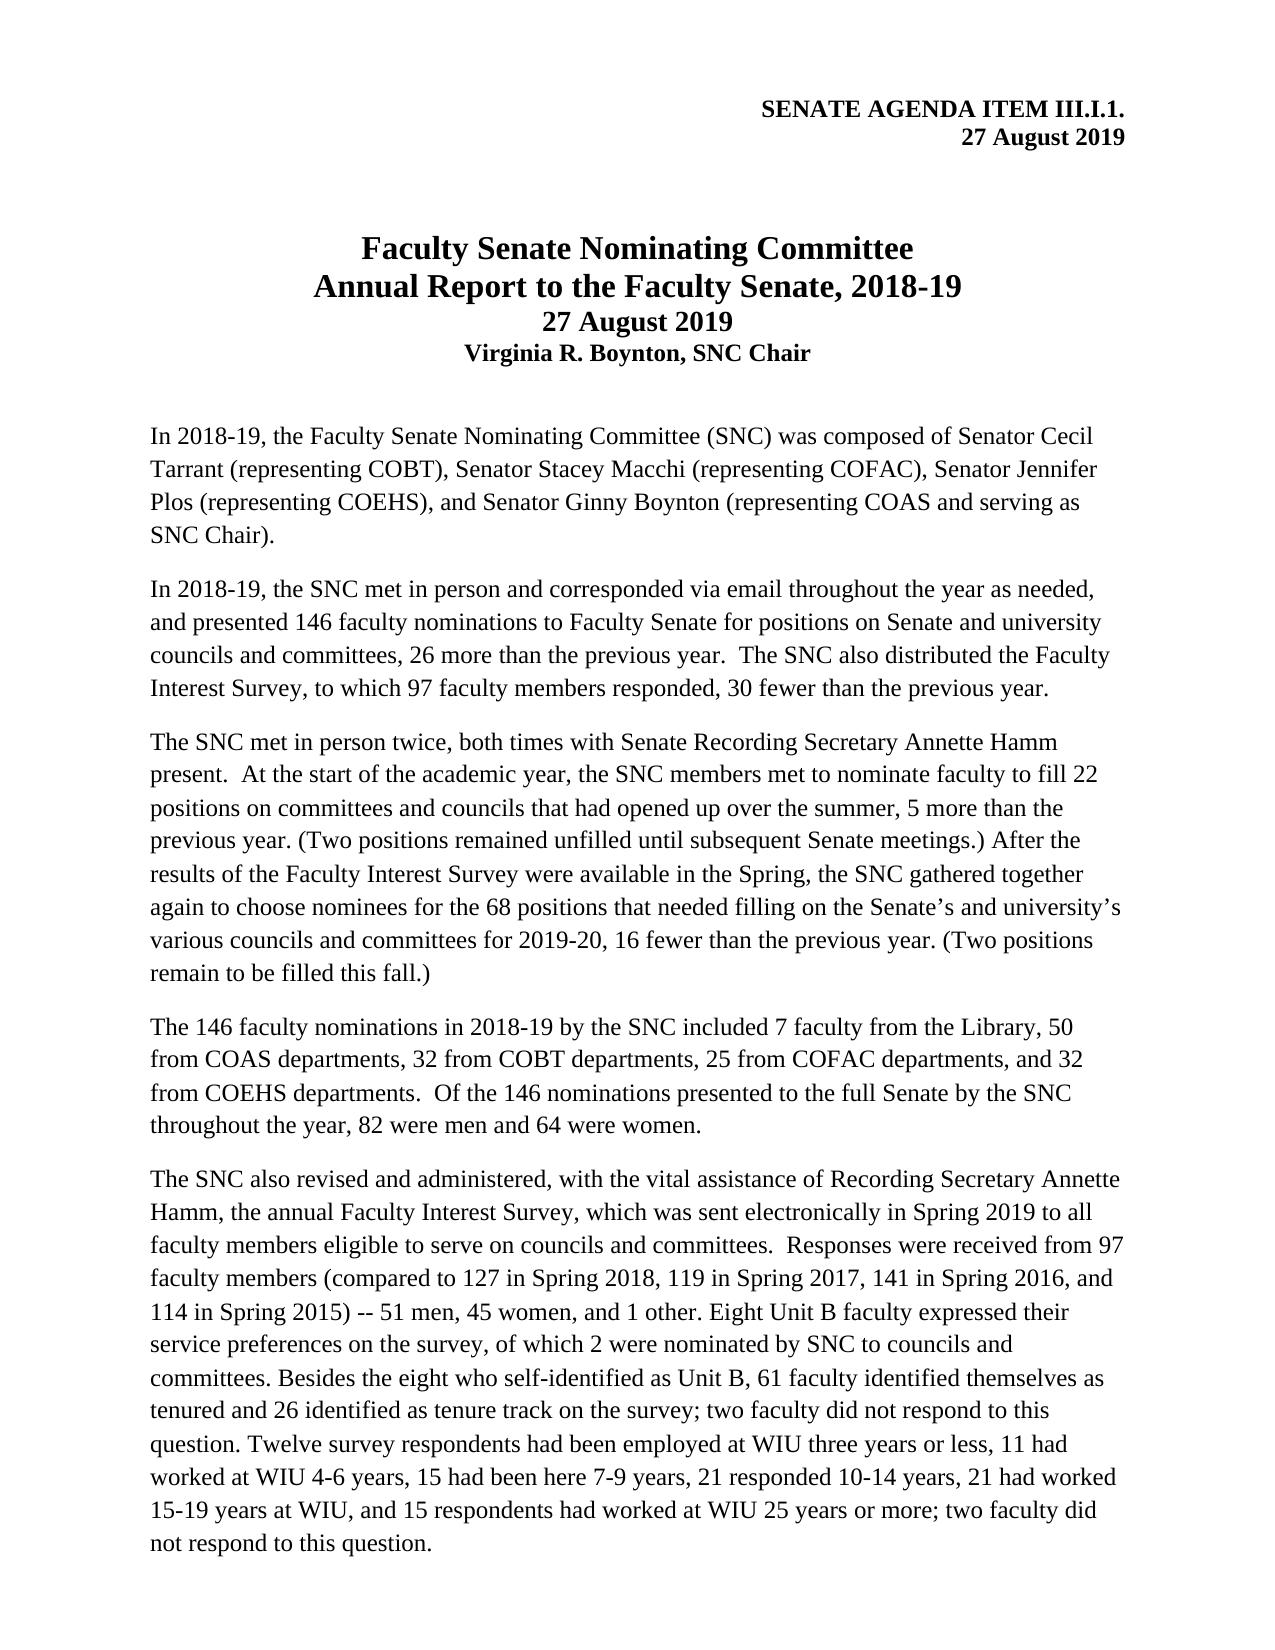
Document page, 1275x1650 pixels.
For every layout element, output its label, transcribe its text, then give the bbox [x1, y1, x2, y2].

text 27 August 2019 [150, 304, 1125, 338]
text 27 August 2019 [150, 122, 1125, 151]
text SENATE AGENDA ITEM III.I.1. [150, 94, 1125, 122]
text The SNC met in person twice, both times with Senate Recording Secretary Annette Hamm present. At the start of the academic year, the SNC members met to nominate faculty to fill 22 positions on committees and councils that had opened up over the summer, 5 more than the previous year. (Two positions remained unfilled until subsequent Senate meetings.) After the results of the Faculty Interest Survey were available in the Spring, the SNC gathered together again to choose nominees for the 68 positions that needed filling on the Senate’s and university’s various councils and committees for 2019-20, 16 fewer than the previous year. (Two positions remain to be filled this fall.) [150, 727, 1125, 986]
text Virginia R. Boynton, SNC Chair [150, 338, 1125, 367]
text The 146 faculty nominations in 2018-19 by the SNC included 7 faculty from the Library, 50 from COAS departments, 32 from COBT departments, 25 from COFAC departments, and 32 from COEHS departments. Of the 146 nominations presented to the full Senate by the SNC throughout the year, 82 were men and 64 were women. [150, 1012, 1125, 1139]
text The SNC also revised and administered, with the vital assistance of Recording Secretary Annette Hamm, the annual Faculty Interest Survey, which was sent electronically in Spring 2019 to all faculty members eligible to serve on councils and committees. Responses were received from 97 faculty members (compared to 127 in Spring 2018, 119 in Spring 2017, 141 in Spring 2016, and 114 in Spring 2015) -- 51 men, 45 women, and 1 other. Eight Unit B faculty expressed their service preferences on the survey, of which 2 were nominated by SNC to councils and committees. Besides the eight who self-identified as Unit B, 61 faculty identified themselves as tenured and 26 identified as tenure track on the survey; two faculty did not respond to this question. Twelve survey respondents had been employed at WIU three years or less, 11 had worked at WIU 4-6 years, 15 had been here 7-9 years, 21 responded 10-14 years, 21 had worked 15-19 years at WIU, and 15 respondents had worked at WIU 25 years or more; two faculty did not respond to this question. [150, 1164, 1125, 1556]
text In 2018-19, the Faculty Senate Nominating Committee (SNC) was composed of Senator Cecil Tarrant (representing COBT), Senator Stacey Macchi (representing COFAC), Senator Jennifer Plos (representing COEHS), and Senator Ginny Boynton (representing COAS and serving as SNC Chair). [150, 421, 1125, 548]
text In 2018-19, the SNC met in person and corresponded via email throughout the year as needed, and presented 146 faculty nominations to Faculty Senate for positions on Senate and university councils and committees, 26 more than the previous year. The SNC also distributed the Faculty Interest Survey, to which 97 faculty members responded, 30 fewer than the previous year. [150, 574, 1125, 701]
text Annual Report to the Faculty Senate, 2018-19 [150, 266, 1125, 304]
text Faculty Senate Nominating Committee [150, 228, 1125, 266]
